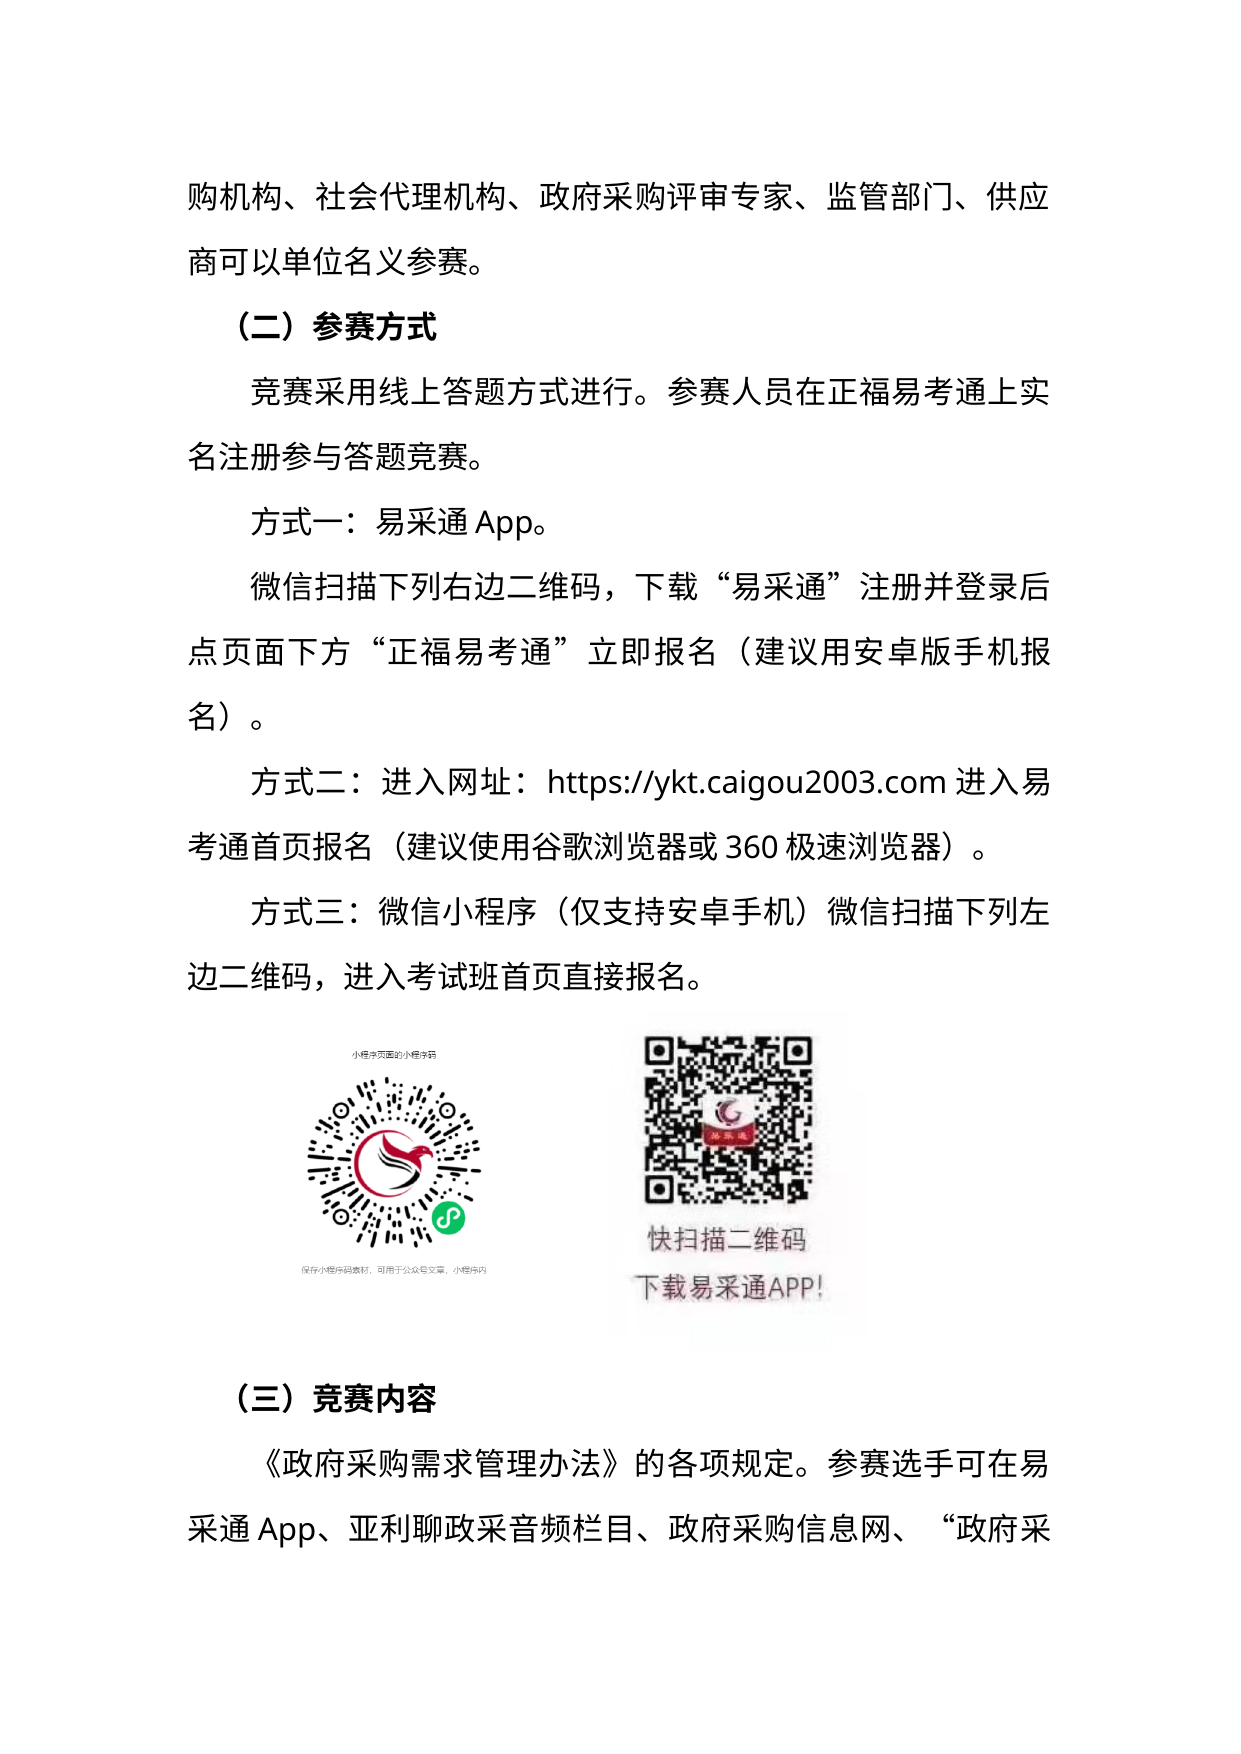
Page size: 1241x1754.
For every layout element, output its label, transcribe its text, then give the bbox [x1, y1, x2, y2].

text 竞赛采用线上答题方式进行。参赛人员在正福易考通上实名注册参与答题竞赛。 [187, 357, 1053, 487]
text 方式二：进入网址：https://ykt.caigou2003.com进入易考通首页报名（建议使用谷歌浏览器或360极速浏览器）。 [187, 747, 1053, 877]
text 方式三：微信小程序（仅支持安卓手机）微信扫描下列左边二维码，进入考试班首页直接报名。 [187, 877, 1053, 1007]
text 方式一：易采通App。 [187, 487, 1053, 552]
picture [280, 1037, 507, 1286]
text 微信扫描下列右边二维码，下载“易采通”注册并登录后，点页面下方“正福易考通”立即报名（建议用安卓版手机报名）。 [187, 552, 1053, 747]
text （二）参赛方式 [187, 292, 1053, 357]
picture [607, 1011, 867, 1351]
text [187, 162, 1053, 292]
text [187, 1429, 1053, 1559]
